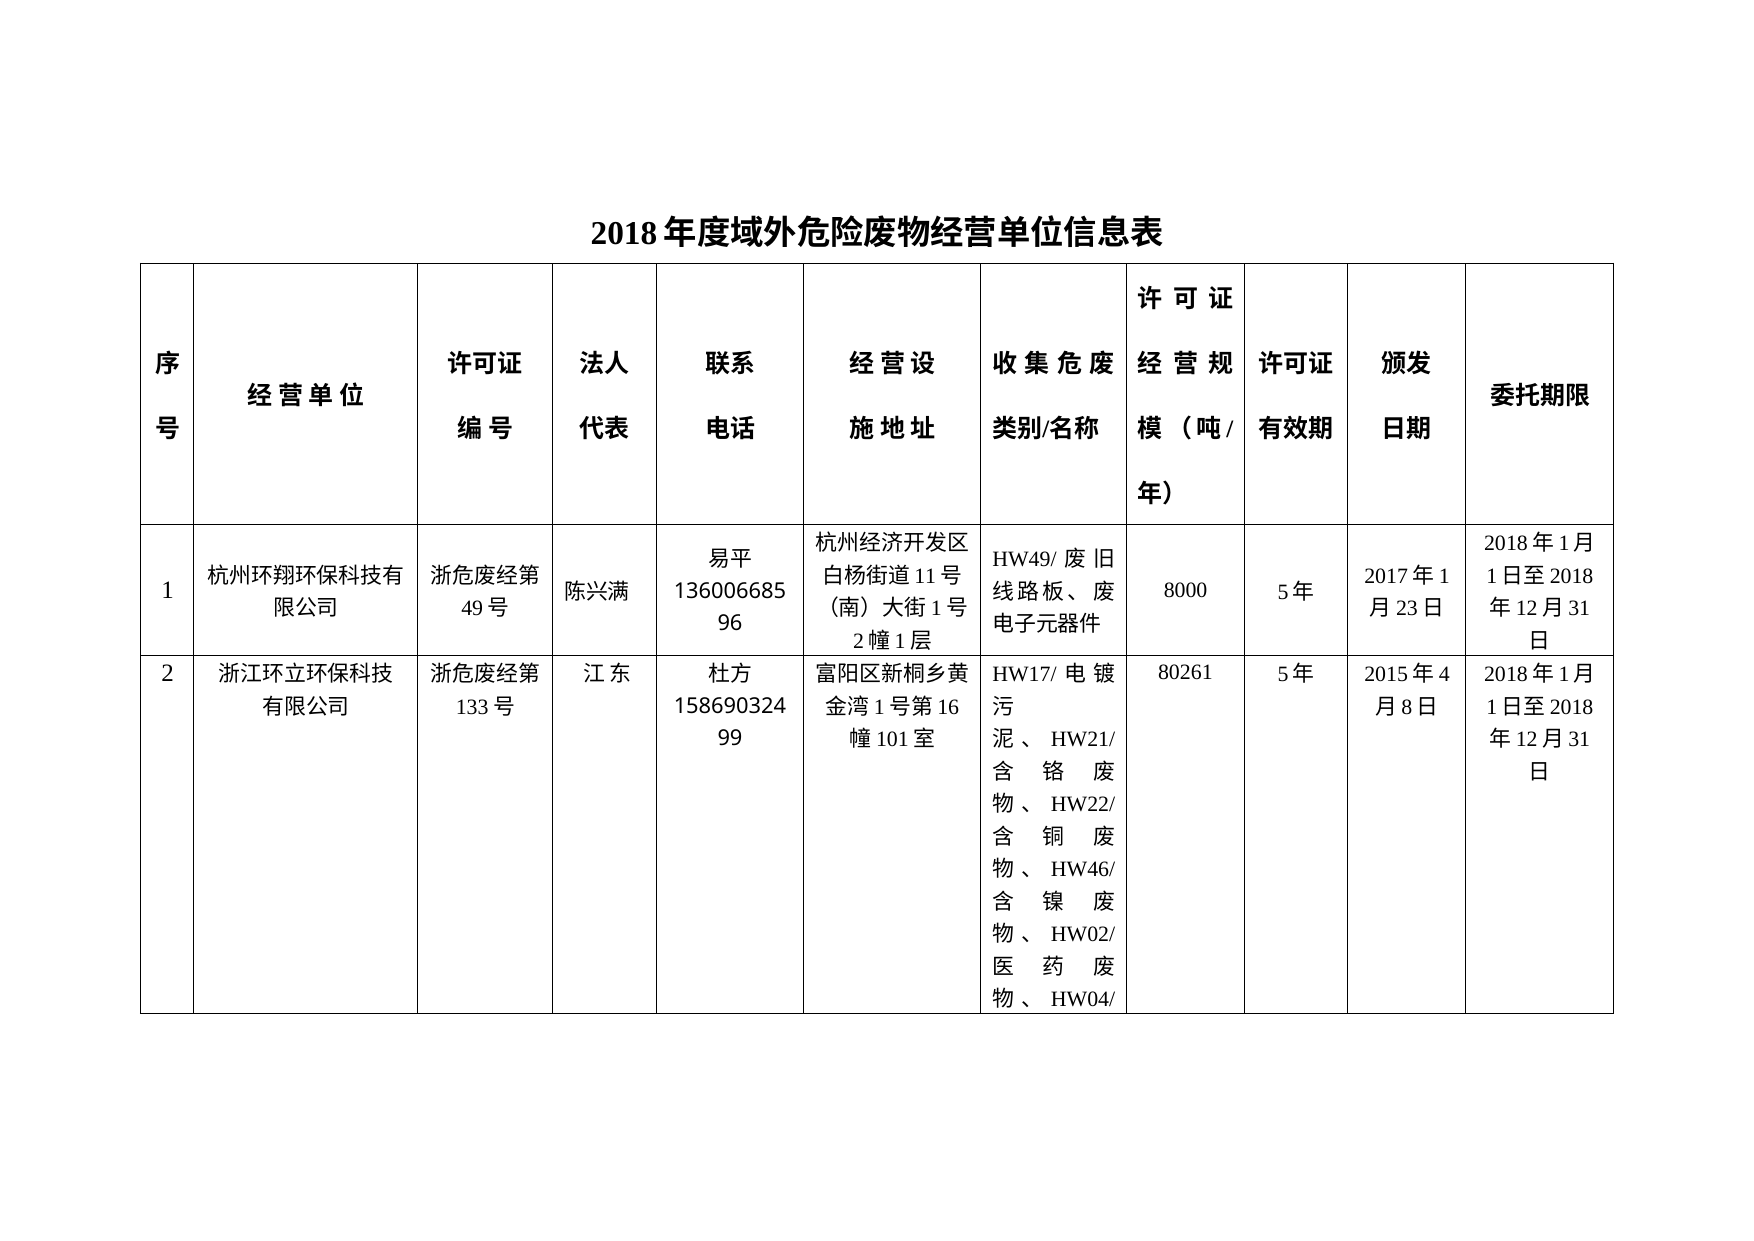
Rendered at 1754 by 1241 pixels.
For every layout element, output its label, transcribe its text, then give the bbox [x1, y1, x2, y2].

table_cell 5年 [1245, 525, 1347, 655]
table_cell 5年 [1245, 656, 1347, 1013]
table_cell 杭州经济开发区白杨街道11号（南）大街1号2幢1层 [804, 525, 980, 655]
table_cell 浙江环立环保科技 有限公司 [194, 656, 417, 1013]
table_cell 80261 [1127, 656, 1244, 1013]
table_cell 2017年1月23日 [1348, 525, 1465, 655]
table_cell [981, 656, 1126, 1013]
table_cell 1 [141, 525, 193, 655]
table_header 经 营 单 位 [194, 264, 417, 524]
table_header 许可证 有效期 [1245, 264, 1347, 524]
table_cell 2 [141, 656, 193, 1013]
table_cell 易平13600668596 [657, 525, 803, 655]
table_header 序号 [141, 264, 193, 524]
table_header 委托期限 [1466, 264, 1613, 524]
table_cell 浙危废经第49号 [418, 525, 552, 655]
table_cell 8000 [1127, 525, 1244, 655]
table_header 颁发 日期 [1348, 264, 1465, 524]
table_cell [1466, 656, 1613, 1013]
table_cell 富阳区新桐乡黄金湾1号第16幢101室 [804, 656, 980, 1013]
table_header 许可证经营规模（吨/年） [1127, 264, 1244, 524]
text 2018年度域外危险废物经营单位信息表 [150, 198, 1604, 263]
table_cell 2018年1月1日至2018年12月31日 [1466, 525, 1613, 655]
table_cell 2015年4月8日 [1348, 656, 1465, 1013]
table_cell 杭州环翔环保科技有限公司 [194, 525, 417, 655]
table_header 许可证 编 号 [418, 264, 552, 524]
table_cell 杜方15869032499 [657, 656, 803, 1013]
table_cell 陈兴满 [553, 525, 656, 655]
table_header 收集危废类别/名称 [981, 264, 1126, 524]
table_cell 浙危废经第133号 [418, 656, 552, 1013]
table_header 法人 代表 [553, 264, 656, 524]
table_header 联系 电话 [657, 264, 803, 524]
table_header 经 营 设 施 地 址 [804, 264, 980, 524]
table_cell HW49/废旧线路板、废电子元器件 [981, 525, 1126, 655]
table_cell 江 东 [553, 656, 656, 1013]
